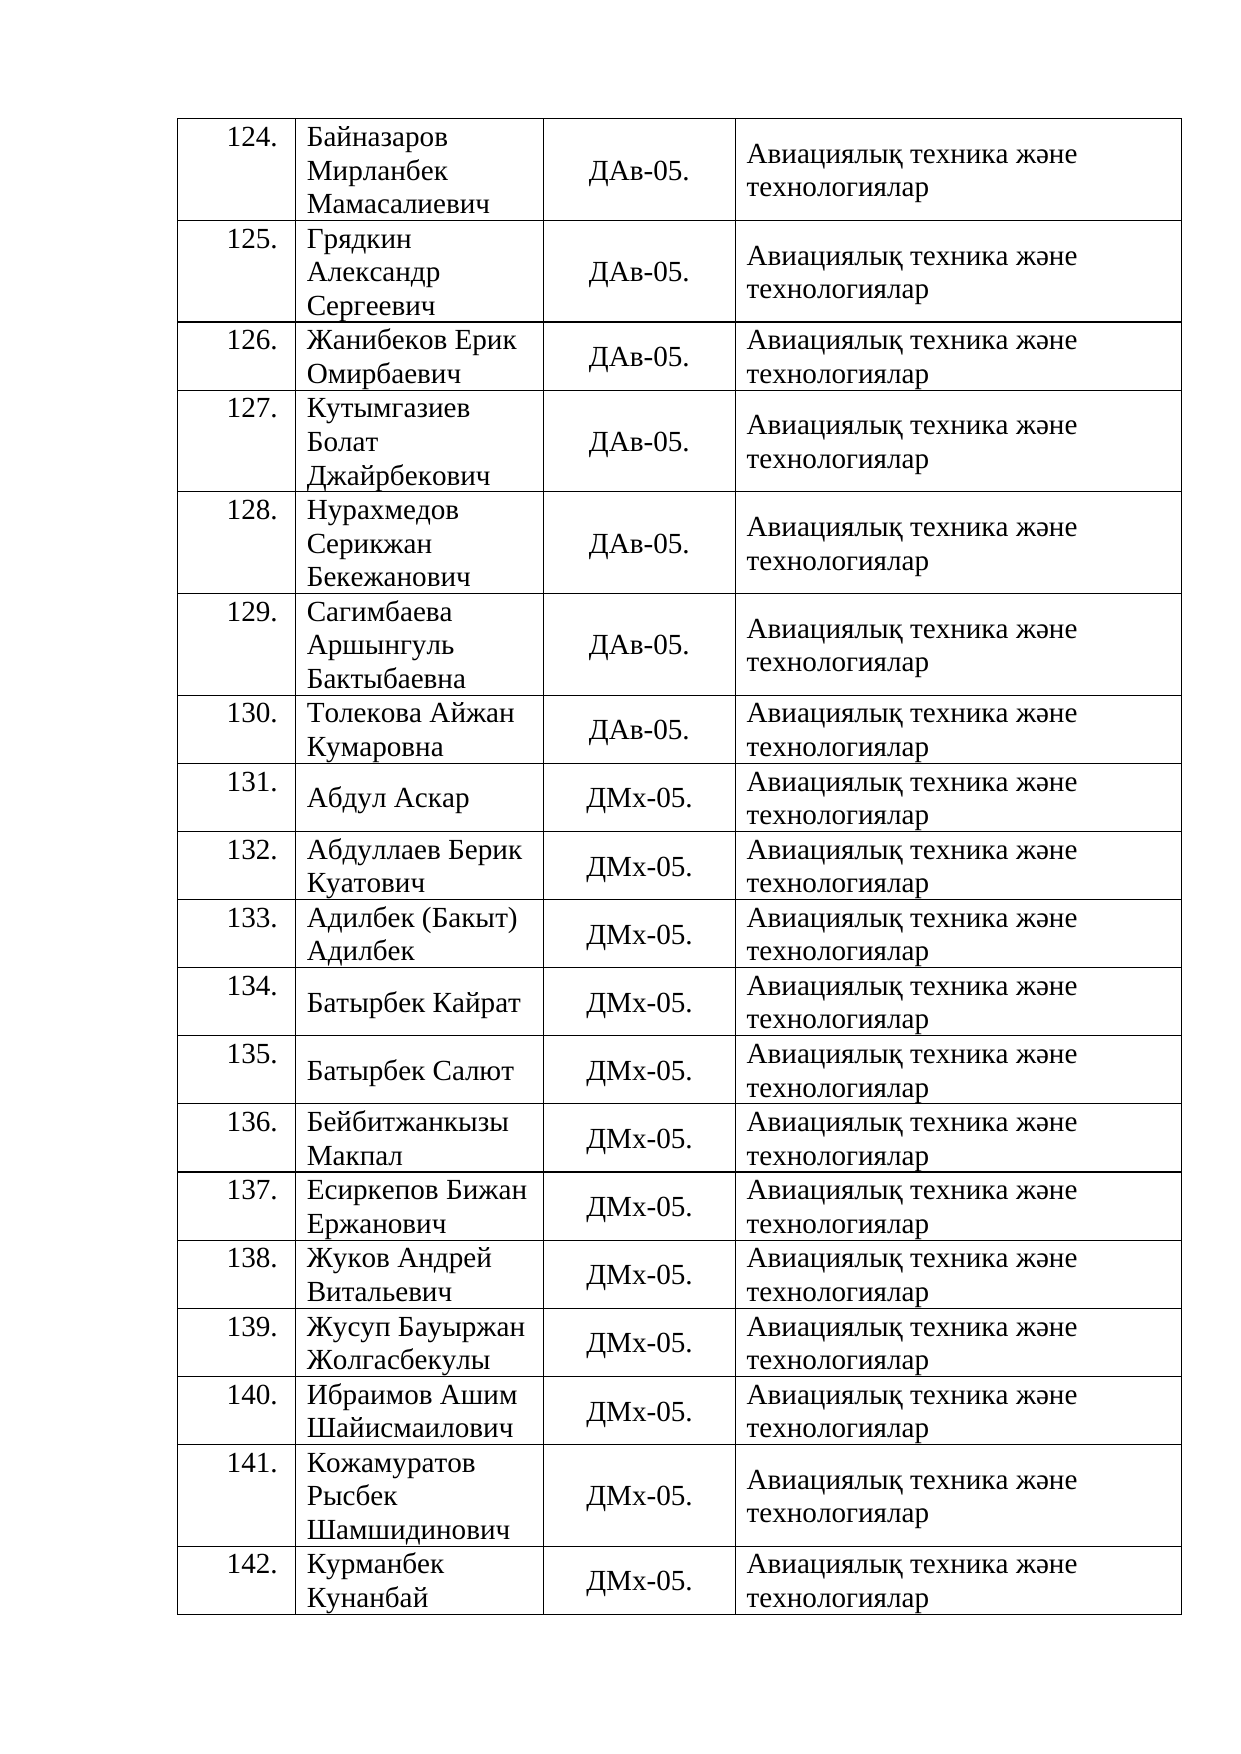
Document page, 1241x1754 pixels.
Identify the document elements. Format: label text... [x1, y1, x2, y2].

table_cell [178, 391, 295, 491]
table_cell Абдуллаев Берик Куатович [296, 832, 543, 899]
table_cell Авиациялық техника және технологиялар [736, 1036, 1181, 1103]
table_cell ДАв-05. [544, 119, 735, 220]
table_cell Авиациялық техника және технологиялар [736, 900, 1181, 967]
table_cell Авиациялық техника және технологиялар [736, 492, 1181, 593]
table_cell [178, 492, 295, 593]
table_cell [178, 221, 295, 321]
table_cell [178, 1309, 295, 1376]
table_cell Авиациялық техника және технологиялар [736, 1104, 1181, 1171]
table_cell [178, 1036, 295, 1103]
table_cell Авиациялық техника және технологиялар [736, 1309, 1181, 1376]
table_cell [178, 900, 295, 967]
table_cell [178, 323, 295, 389]
table_cell ДМх-05. [544, 1173, 735, 1239]
table_cell Бейбитжанкызы Макпал [296, 1104, 543, 1171]
table_cell ДМх-05. [544, 1036, 735, 1103]
table_cell Авиациялық техника және технологиялар [736, 391, 1181, 491]
table_cell Авиациялық техника және технологиялар [736, 1377, 1181, 1444]
table_cell Авиациялық техника және технологиялар [736, 1445, 1181, 1546]
table_cell Батырбек Салют [296, 1036, 543, 1103]
table_cell Есиркепов Бижан Ержанович [296, 1173, 543, 1239]
table_cell Ибраимов Ашим Шайисмаилович [296, 1377, 543, 1444]
table_cell Авиациялық техника және технологиялар [736, 764, 1181, 831]
table_cell ДАв-05. [544, 594, 735, 694]
table_cell Авиациялық техника және технологиялар [736, 221, 1181, 321]
table_cell ДМх-05. [544, 968, 735, 1035]
table_cell Авиациялық техника және технологиялар [736, 323, 1181, 389]
table_cell Нурахмедов Серикжан Бекежанович [296, 492, 543, 593]
table_cell [178, 764, 295, 831]
table_cell Авиациялық техника және технологиялар [736, 968, 1181, 1035]
table_cell [178, 119, 295, 220]
table_cell ДМх-05. [544, 900, 735, 967]
table_cell Абдул Аскар [296, 764, 543, 831]
table_cell ДАв-05. [544, 696, 735, 763]
table_cell ДМх-05. [544, 832, 735, 899]
table_cell ДАв-05. [544, 323, 735, 389]
table_cell Жанибеков Ерик Омирбаевич [296, 323, 543, 389]
table_cell ДМх-05. [544, 1445, 735, 1546]
table_cell Авиациялық техника және технологиялар [736, 832, 1181, 899]
table_cell Батырбек Кайрат [296, 968, 543, 1035]
table_cell ДМх-05. [544, 1241, 735, 1308]
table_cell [736, 1547, 1181, 1614]
table_cell [178, 1547, 295, 1614]
table_cell [178, 594, 295, 694]
table_cell ДМх-05. [544, 764, 735, 831]
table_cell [736, 119, 1181, 220]
table_cell Жуков Андрей Витальевич [296, 1241, 543, 1308]
table_cell ДМх-05. [544, 1377, 735, 1444]
table_cell ДАв-05. [544, 492, 735, 593]
table_cell Байназаров Мирланбек Мамасалиевич [296, 119, 543, 220]
table_cell [178, 696, 295, 763]
table_cell ДАв-05. [544, 391, 735, 491]
table_cell [178, 1173, 295, 1239]
table_cell ДМх-05. [544, 1547, 735, 1614]
table_cell [178, 1104, 295, 1171]
table_cell Кутымгазиев Болат Джайрбекович [296, 391, 543, 491]
table_cell Адилбек (Бакыт) Адилбек [296, 900, 543, 967]
table_cell Толекова Айжан Кумаровна [296, 696, 543, 763]
table_cell Кожамуратов Рысбек Шамшидинович [296, 1445, 543, 1546]
table_cell Авиациялық техника және технологиялар [736, 594, 1181, 694]
table_cell ДАв-05. [544, 221, 735, 321]
table_cell [178, 968, 295, 1035]
table_cell Курманбек Кунанбай [296, 1547, 543, 1614]
table_cell [178, 1241, 295, 1308]
table_cell Авиациялық техника және технологиялар [736, 696, 1181, 763]
table_cell [178, 1377, 295, 1444]
table_cell Авиациялық техника және технологиялар [736, 1173, 1181, 1239]
table_cell [178, 832, 295, 899]
table_cell Сагимбаева Аршынгуль Бактыбаевна [296, 594, 543, 694]
table_cell ДМх-05. [544, 1104, 735, 1171]
table_cell Авиациялық техника және технологиялар [736, 1241, 1181, 1308]
table_cell Жусуп Бауыржан Жолгасбекулы [296, 1309, 543, 1376]
table_cell Грядкин Александр Сергеевич [296, 221, 543, 321]
table_cell ДМх-05. [544, 1309, 735, 1376]
table_cell [178, 1445, 295, 1546]
